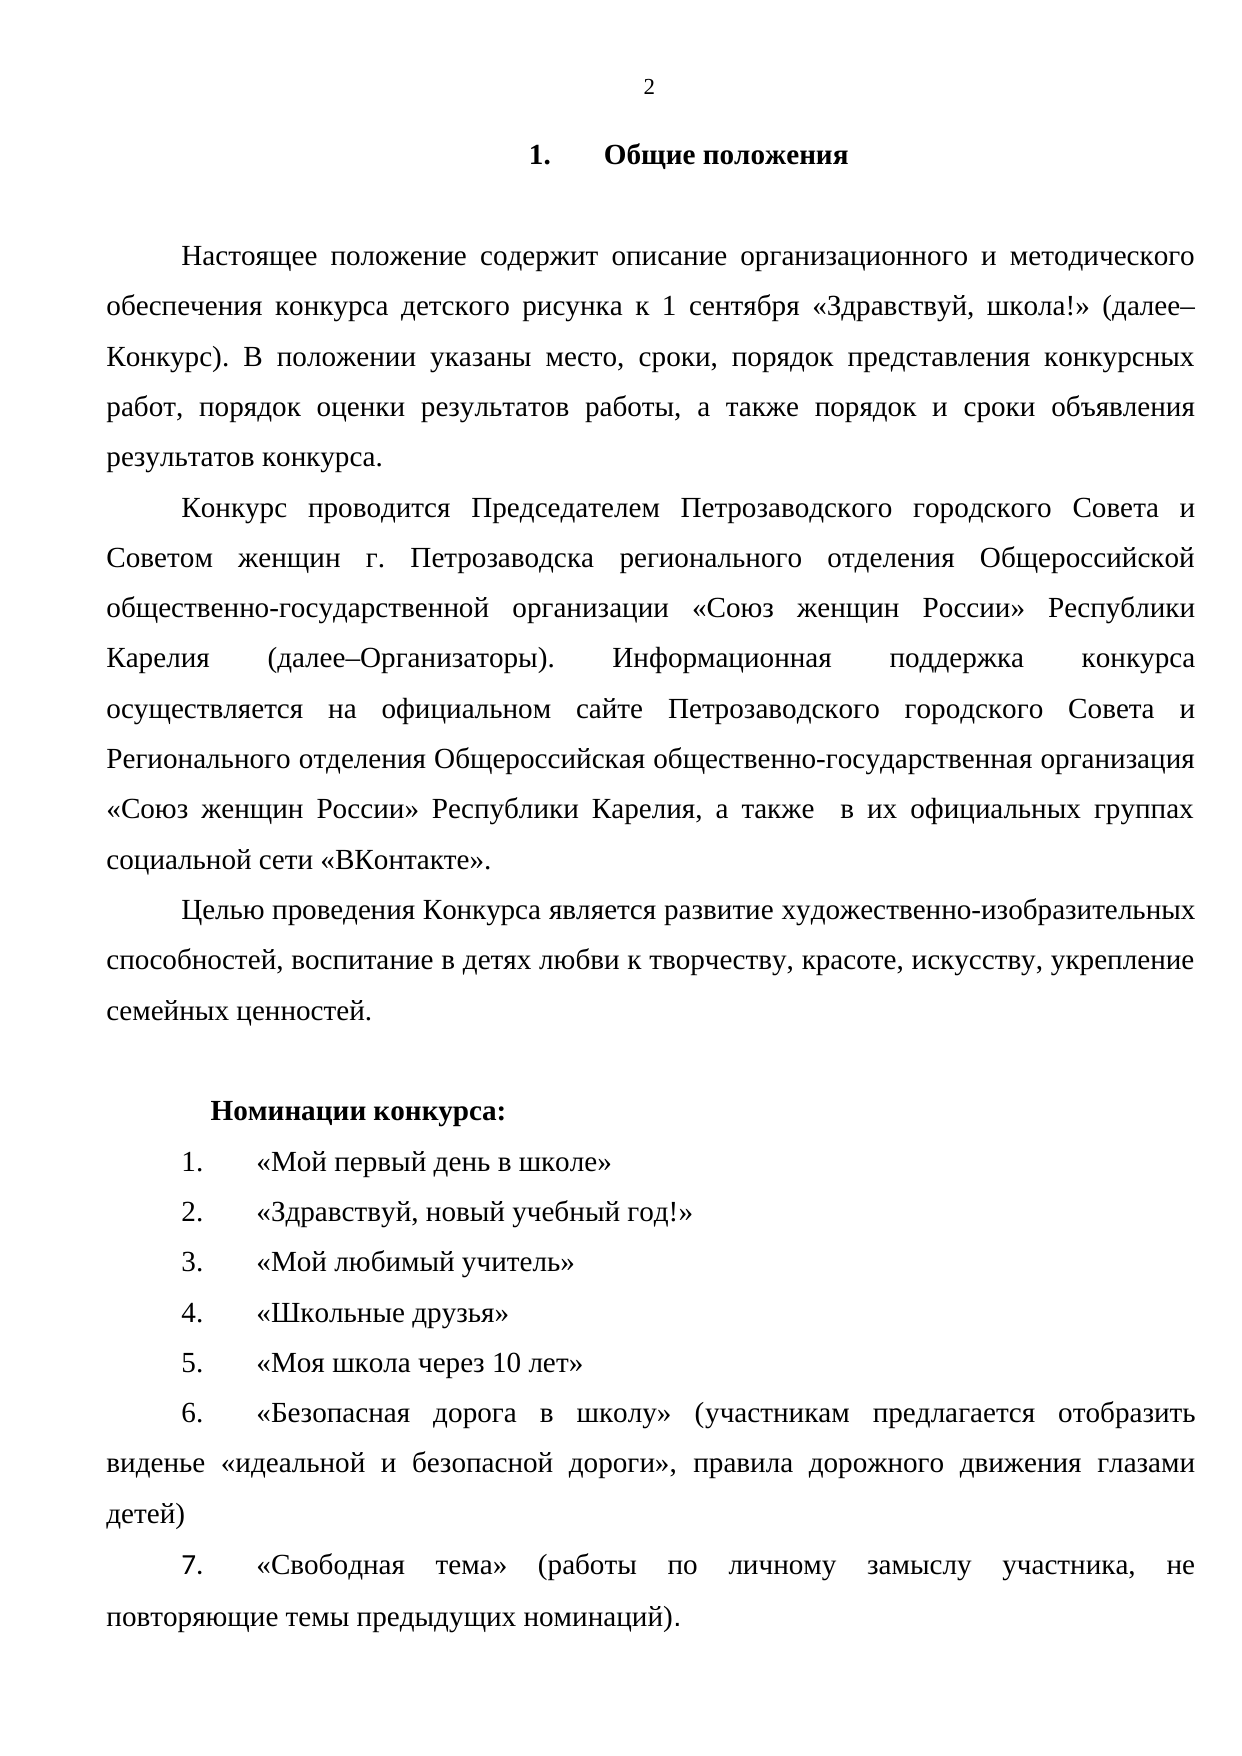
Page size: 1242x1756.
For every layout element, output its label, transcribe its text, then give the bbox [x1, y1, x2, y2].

list «Безопасная дорога в школу» (участникам предлагается отобразить виденье «идеальной и безопасной дороги», правила дорожного движения глазами детей) [106, 1395, 1196, 1529]
list «Здравствуй, новый учебный год!» [106, 1194, 1196, 1228]
list Общие положения [106, 137, 1196, 171]
list «Мой любимый учитель» [106, 1244, 1196, 1278]
text Номинации конкурса: [106, 1093, 1196, 1127]
text Конкурс проводится Председателем Петрозаводского городского Совета и Советом женщин г. Петрозаводска регионального отделения Общероссийской общественно-государственной организации «Союз женщин России» Республики Карелия (далее–Организаторы). Информационная поддержка конкурса осуществляется на официальном сайте Петрозаводского городского Совета и Регионального отделения Общероссийская общественно-государственная организация «Союз женщин России» Республики Карелия, а также в их официальных группах социальной сети «ВКонтакте». [106, 490, 1196, 875]
list «Мой первый день в школе» [106, 1144, 1196, 1177]
text Настоящее положение содержит описание организационного и методического обеспечения конкурса детского рисунка к 1 сентября «Здравствуй, школа!» (далее–Конкурс). В положении указаны место, сроки, порядок представления конкурсных работ, порядок оценки результатов работы, а также порядок и сроки объявления результатов конкурса. [106, 238, 1196, 473]
list «Школьные друзья» [106, 1295, 1196, 1328]
list «Свободная тема» (работы по личному замыслу участника, не повторяющие темы предыдущих номинаций). [106, 1546, 1196, 1632]
text Целью проведения Конкурса является развитие художественно-изобразительных способностей, воспитание в детях любви к творчеству, красоте, искусству, укрепление семейных ценностей. [106, 892, 1196, 1026]
list «Моя школа через 10 лет» [106, 1345, 1196, 1378]
